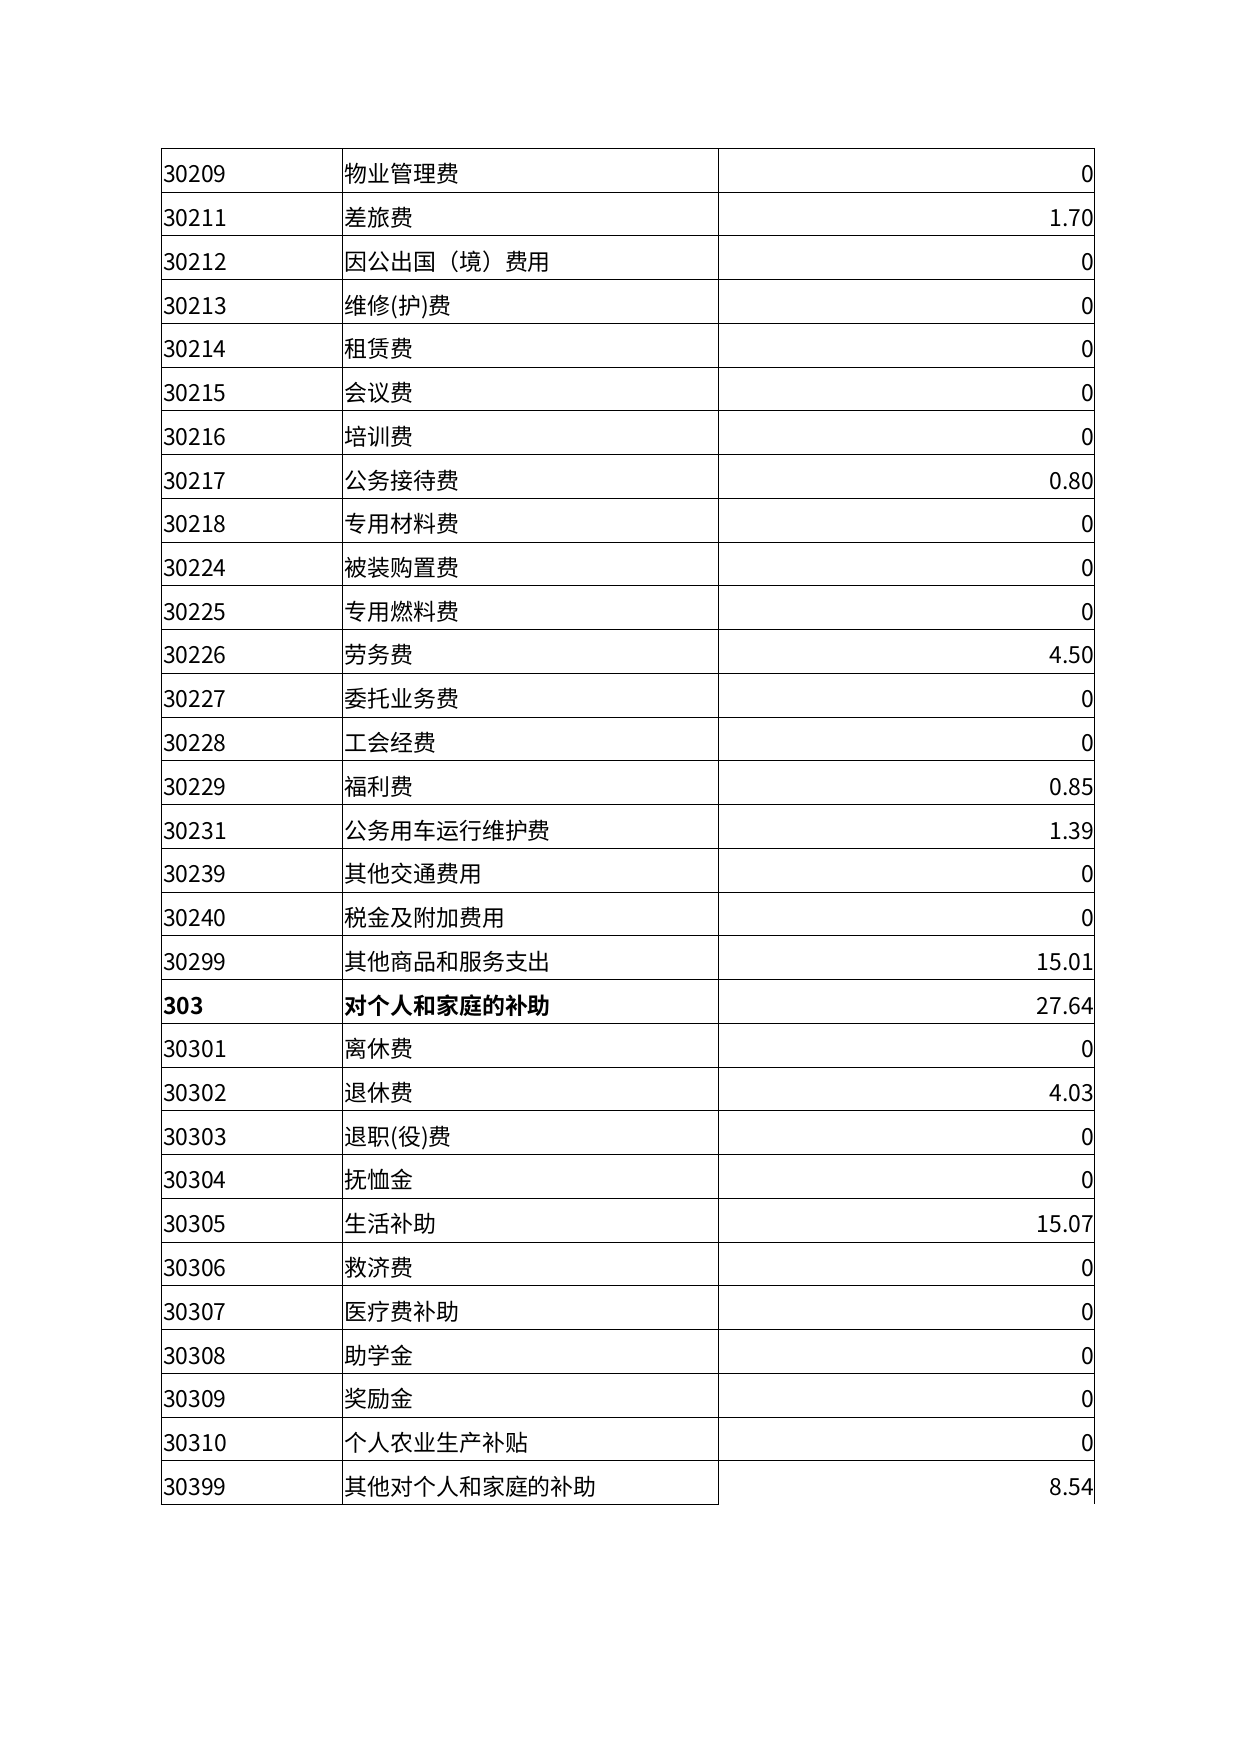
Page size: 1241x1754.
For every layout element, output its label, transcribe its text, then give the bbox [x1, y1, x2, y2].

table_cell 0 [719, 543, 1094, 585]
table_cell 30218 [162, 499, 342, 542]
table_cell 0.85 [719, 761, 1094, 804]
table_cell 30310 [162, 1418, 342, 1460]
table_cell 公务接待费 [343, 455, 718, 498]
table_cell 0 [719, 1330, 1094, 1373]
table_cell 30226 [162, 630, 342, 673]
table_cell 30216 [162, 411, 342, 454]
table_cell 1.70 [719, 193, 1094, 235]
table_cell 27.64 [719, 980, 1094, 1023]
table_cell 生活补助 [343, 1199, 718, 1242]
table_cell 0 [719, 1286, 1094, 1329]
table_cell 30217 [162, 455, 342, 498]
table_cell 委托业务费 [343, 674, 718, 717]
table_cell 退职(役)费 [343, 1111, 718, 1154]
table_cell 30214 [162, 324, 342, 367]
table_cell 15.01 [719, 936, 1094, 979]
table_cell 福利费 [343, 761, 718, 804]
table_cell 医疗费补助 [343, 1286, 718, 1329]
table_cell 15.07 [719, 1199, 1094, 1242]
table_cell 30225 [162, 586, 342, 629]
table_cell 30213 [162, 280, 342, 323]
table_cell 被装购置费 [343, 543, 718, 585]
table_cell 税金及附加费用 [343, 893, 718, 935]
table_cell 30305 [162, 1199, 342, 1242]
table_cell 劳务费 [343, 630, 718, 673]
table_cell 30239 [162, 849, 342, 892]
table_cell 30211 [162, 193, 342, 235]
table_cell 抚恤金 [343, 1155, 718, 1198]
table_cell 1.39 [719, 805, 1094, 848]
table_cell 0 [719, 1155, 1094, 1198]
table_header 0 [719, 149, 1094, 192]
table_cell 30301 [162, 1024, 342, 1067]
table_cell 奖励金 [343, 1374, 718, 1417]
table_cell 0 [719, 1418, 1094, 1460]
table_cell 0 [719, 586, 1094, 629]
table_cell 对个人和家庭的补助 [343, 980, 718, 1023]
table_cell 0 [719, 499, 1094, 542]
table_cell 303 [162, 980, 342, 1023]
table_cell 培训费 [343, 411, 718, 454]
table_cell 助学金 [343, 1330, 718, 1373]
table_cell 维修(护)费 [343, 280, 718, 323]
table_cell 差旅费 [343, 193, 718, 235]
table_cell 0 [719, 1111, 1094, 1154]
table_cell 公务用车运行维护费 [343, 805, 718, 848]
table_cell 30299 [162, 936, 342, 979]
table_cell 30399 [162, 1461, 342, 1504]
table_cell 30303 [162, 1111, 342, 1154]
table_cell 因公出国（境）费用 [343, 236, 718, 279]
table_cell 其他交通费用 [343, 849, 718, 892]
table_cell 会议费 [343, 368, 718, 410]
table_cell 0 [719, 1243, 1094, 1285]
table_cell 其他商品和服务支出 [343, 936, 718, 979]
table_cell 0 [719, 1024, 1094, 1067]
table_cell 0 [719, 1374, 1094, 1417]
table_cell 4.03 [719, 1068, 1094, 1110]
table_cell 专用燃料费 [343, 586, 718, 629]
table_cell 30231 [162, 805, 342, 848]
table_cell 离休费 [343, 1024, 718, 1067]
table_cell 0 [719, 368, 1094, 410]
table_cell 0 [719, 280, 1094, 323]
table_cell 4.50 [719, 630, 1094, 673]
table_cell 其他对个人和家庭的补助 [343, 1461, 718, 1504]
table_cell 30307 [162, 1286, 342, 1329]
table_cell 0 [719, 718, 1094, 760]
table_cell 工会经费 [343, 718, 718, 760]
table_cell 30240 [162, 893, 342, 935]
table_cell 30304 [162, 1155, 342, 1198]
table_cell 30224 [162, 543, 342, 585]
table_cell 0 [719, 324, 1094, 367]
table_cell 0 [719, 236, 1094, 279]
table_cell 30308 [162, 1330, 342, 1373]
table_cell 30302 [162, 1068, 342, 1110]
table_cell 退休费 [343, 1068, 718, 1110]
table_cell 救济费 [343, 1243, 718, 1285]
table_cell 30309 [162, 1374, 342, 1417]
table_cell 0.80 [719, 455, 1094, 498]
table_cell 30227 [162, 674, 342, 717]
table_cell 0 [719, 849, 1094, 892]
table_header 物业管理费 [343, 149, 718, 192]
table_cell 个人农业生产补贴 [343, 1418, 718, 1460]
table_cell 30306 [162, 1243, 342, 1285]
table_header 30209 [162, 149, 342, 192]
table_cell 30229 [162, 761, 342, 804]
table_cell 30212 [162, 236, 342, 279]
table_cell 0 [719, 893, 1094, 935]
table_cell 30228 [162, 718, 342, 760]
table_cell 专用材料费 [343, 499, 718, 542]
table_cell 8.54 [719, 1461, 1094, 1504]
table_cell 0 [719, 674, 1094, 717]
table_cell 租赁费 [343, 324, 718, 367]
table_cell 0 [719, 411, 1094, 454]
table_cell 30215 [162, 368, 342, 410]
